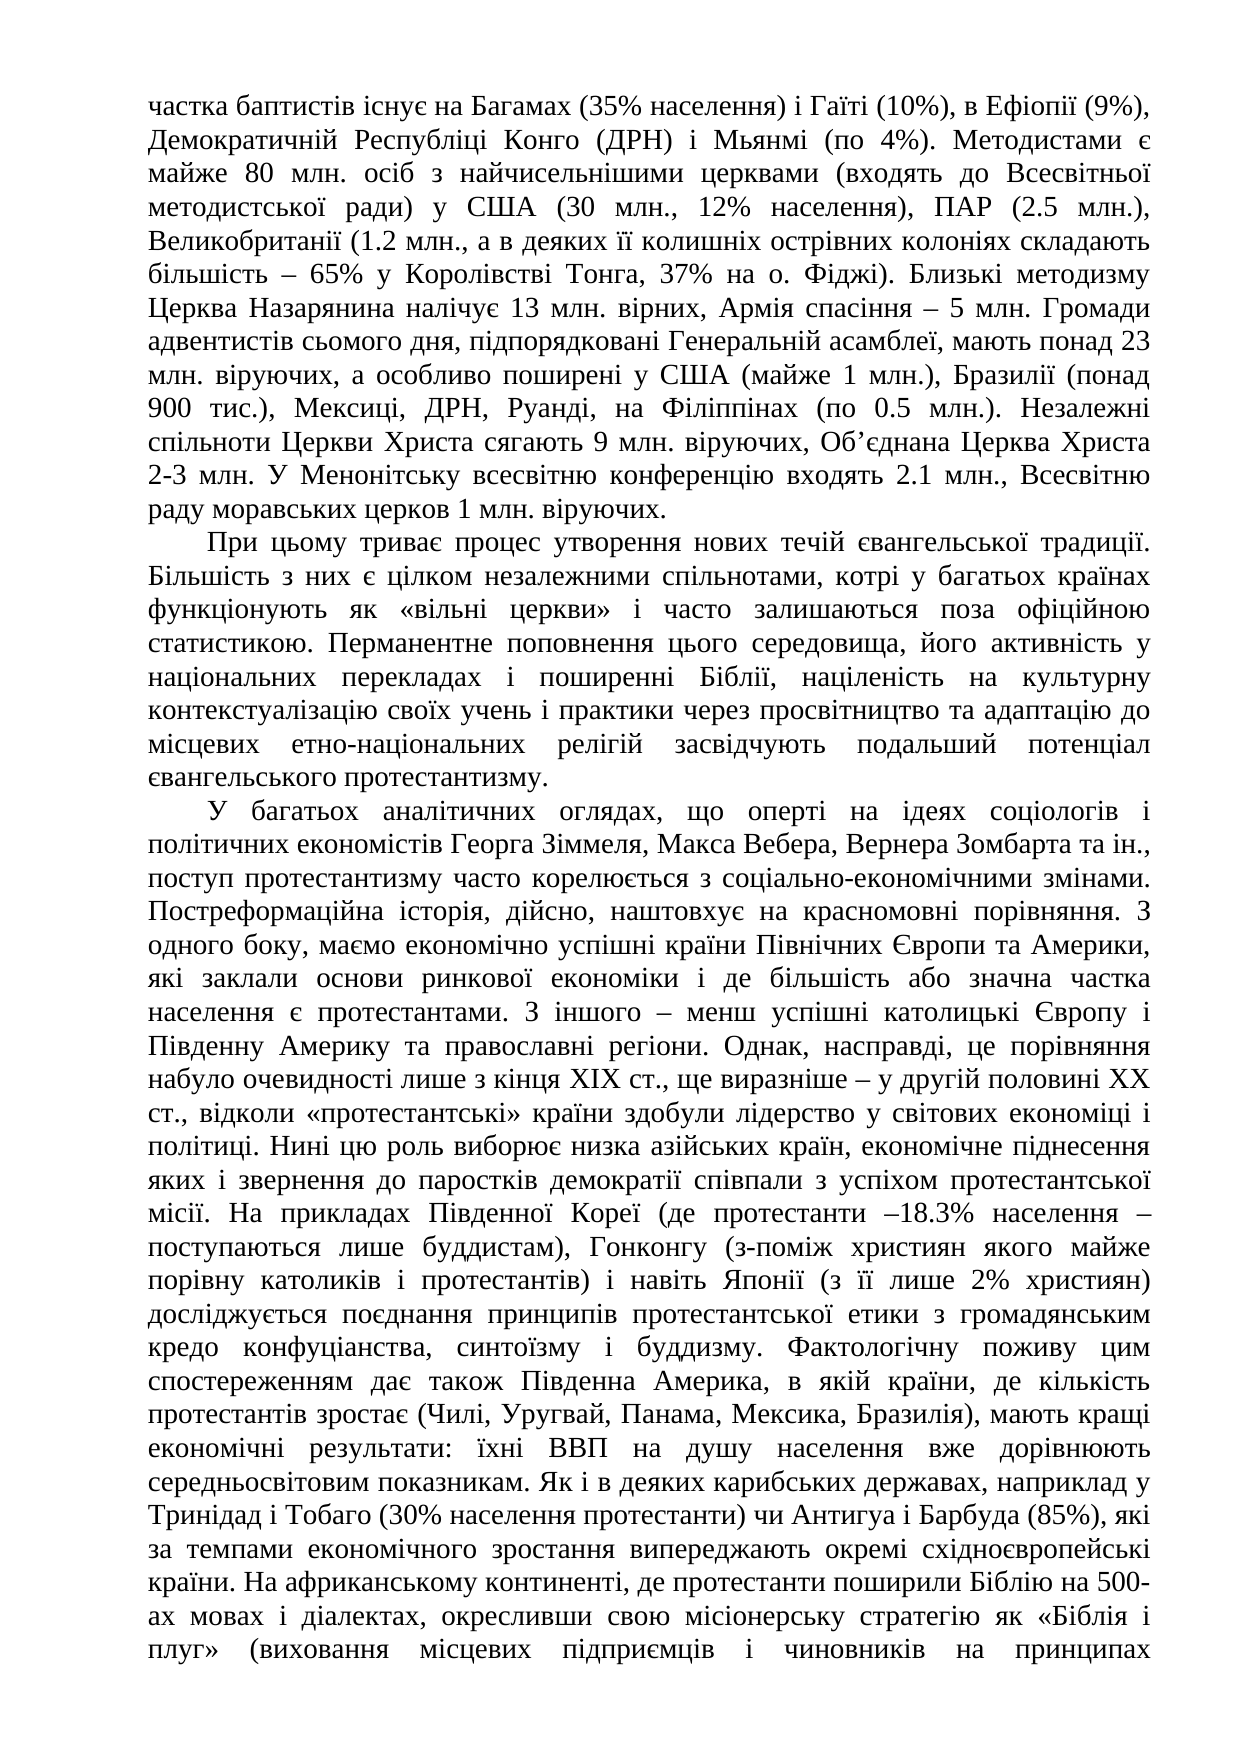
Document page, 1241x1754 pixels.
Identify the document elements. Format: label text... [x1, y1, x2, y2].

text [148, 88, 1152, 524]
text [148, 793, 1152, 1665]
text При цьому триває процес утворення нових течій євангельської традиції. Більшість з них є цілком незалежними спільнотами, котрі у багатьох країнах функціонують як «вільні церкви» і часто залишаються поза офіційною статистикою. Перманентне поповнення цього середовища, його активність у національних перекладах і поширенні Біблії, націленість на культурну контекстуалізацію своїх учень і практики через просвітництво та адаптацію до місцевих етно-національних релігій засвідчують подальший потенціал євангельського протестантизму. [148, 524, 1152, 793]
